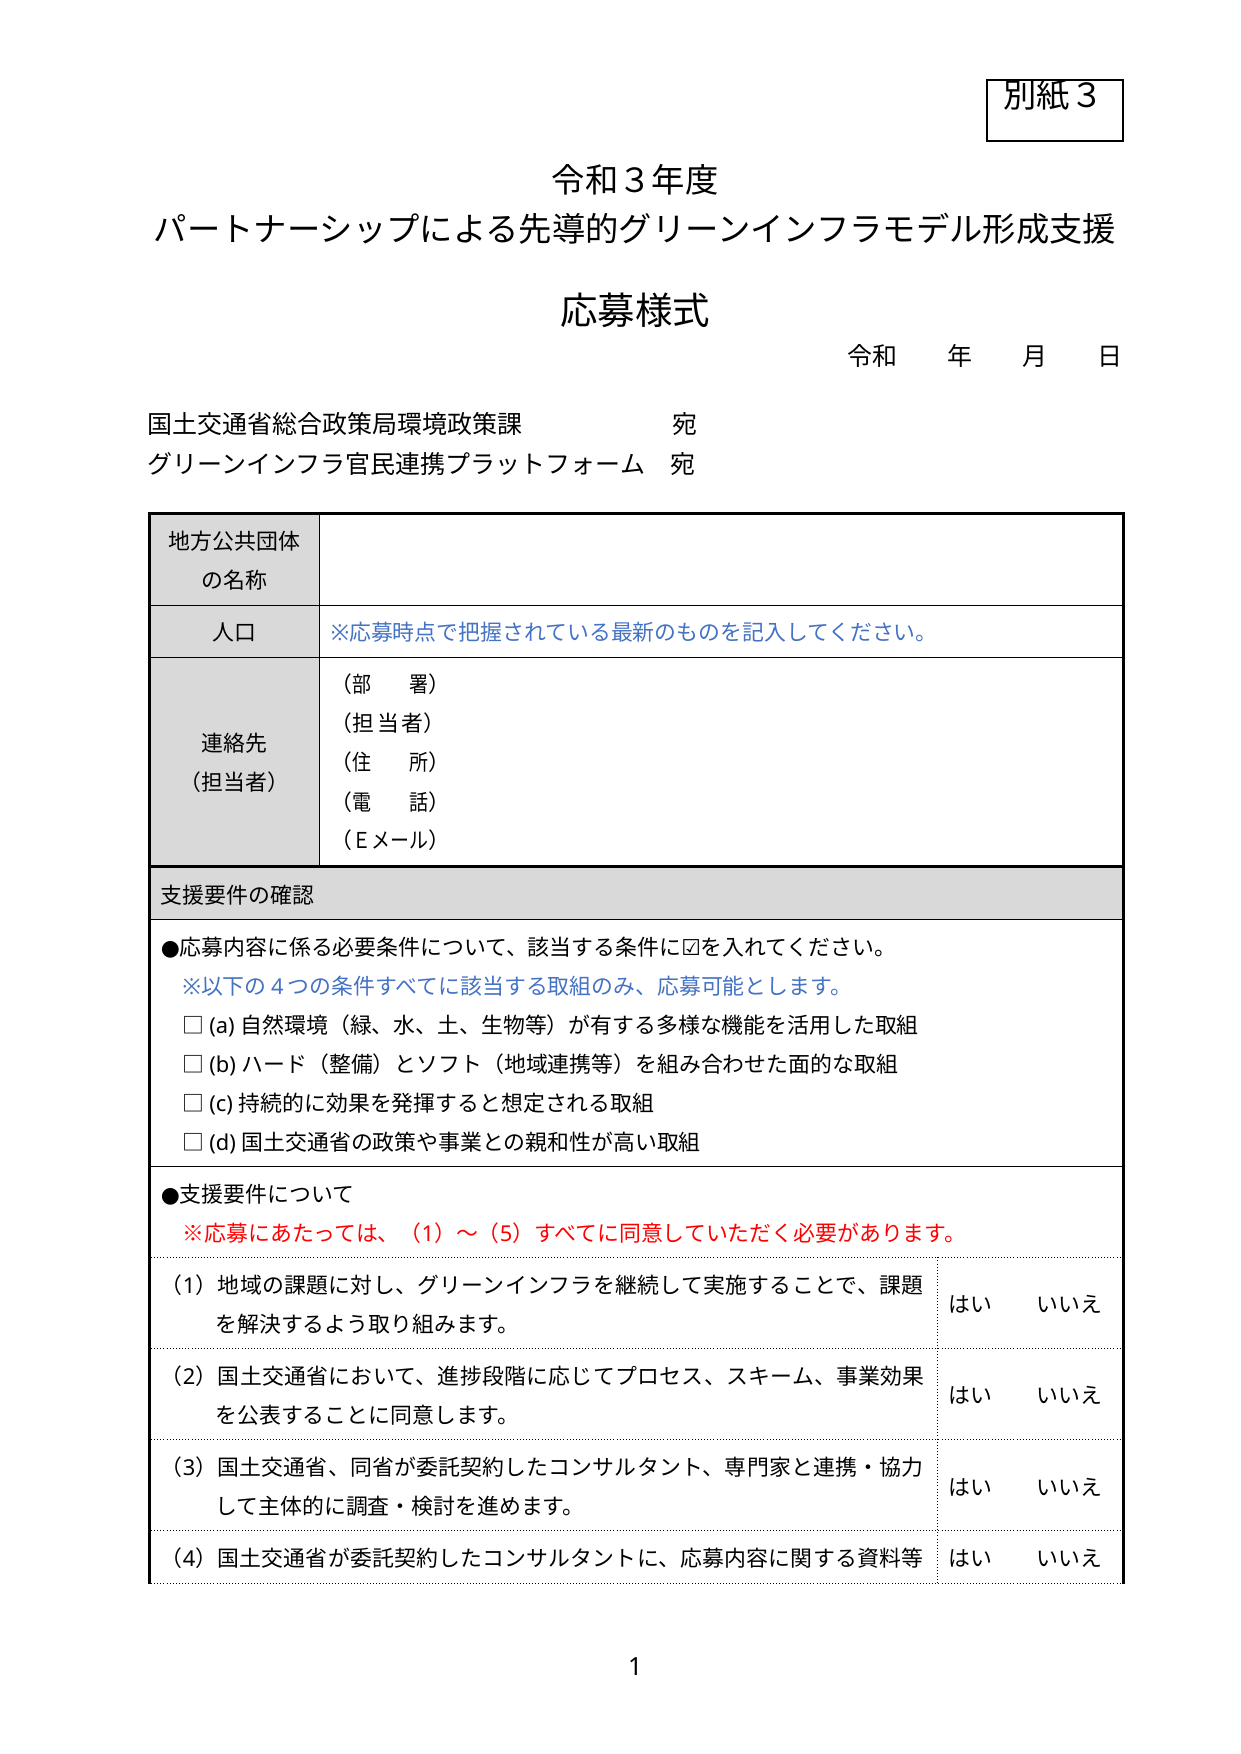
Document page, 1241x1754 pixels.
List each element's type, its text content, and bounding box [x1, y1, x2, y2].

table_header [320, 515, 1122, 605]
text 応募様式 [148, 281, 1122, 335]
text 令和 年 月 日 [148, 335, 1122, 374]
table_cell はい いいえ [937, 1439, 1122, 1530]
table_cell （部 署） （担当者） （住 所） （電 話） （Ｅメール） [320, 658, 1122, 865]
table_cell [151, 1530, 937, 1582]
table_cell 支援要件の確認 [151, 868, 1122, 919]
text 令和３年度 [148, 154, 1122, 202]
table_cell （3）国土交通省、同省が委託契約したコンサルタント、専門家と連携・協力して主体的に調査・検討を進めます。 [151, 1439, 937, 1530]
table_cell ※応募時点で把握されている最新のものを記入してください。 [320, 606, 1122, 657]
table_cell 連絡先 （担当者） [151, 658, 319, 865]
text 国土交通省総合政策局環境政策課 宛 [148, 404, 1122, 443]
table_cell （2）国土交通省において、進捗段階に応じてプロセス、スキーム、事業効果を公表することに同意します。 [151, 1348, 937, 1439]
table_cell ●支援要件について ※応募にあたっては、（1）～（5）すべてに同意していただく必要があります。 [151, 1167, 1122, 1257]
text グリーンインフラ官民連携プラットフォーム 宛 [148, 443, 1122, 482]
table_cell ●応募内容に係る必要条件について、該当する条件に☑を入れてください。 ※以下の4つの条件すべてに該当する取組のみ、応募可能とします。 □ (a) 自然環境（緑、水、土、生物等）が有する多様な機能を活用した取組 □ (b) ハード（整備）とソフト（地域連携等）を組み合わせた面的な取組 □ (c) 持続的に効果を発揮すると想定される取組 □ (d) 国土交通省の政策や事業との親和性が高い取組 [151, 920, 1122, 1166]
table_cell はい いいえ [937, 1257, 1122, 1348]
table_cell （1）地域の課題に対し、グリーンインフラを継続して実施することで、課題を解決するよう取り組みます。 [151, 1257, 937, 1348]
table_cell 人口 [151, 606, 319, 657]
table_cell はい いいえ [937, 1348, 1122, 1439]
text パートナーシップによる先導的グリーンインフラモデル形成支援 [148, 202, 1122, 251]
table_header 地方公共団体の名称 [151, 515, 319, 605]
table_cell はい いいえ [937, 1530, 1122, 1582]
